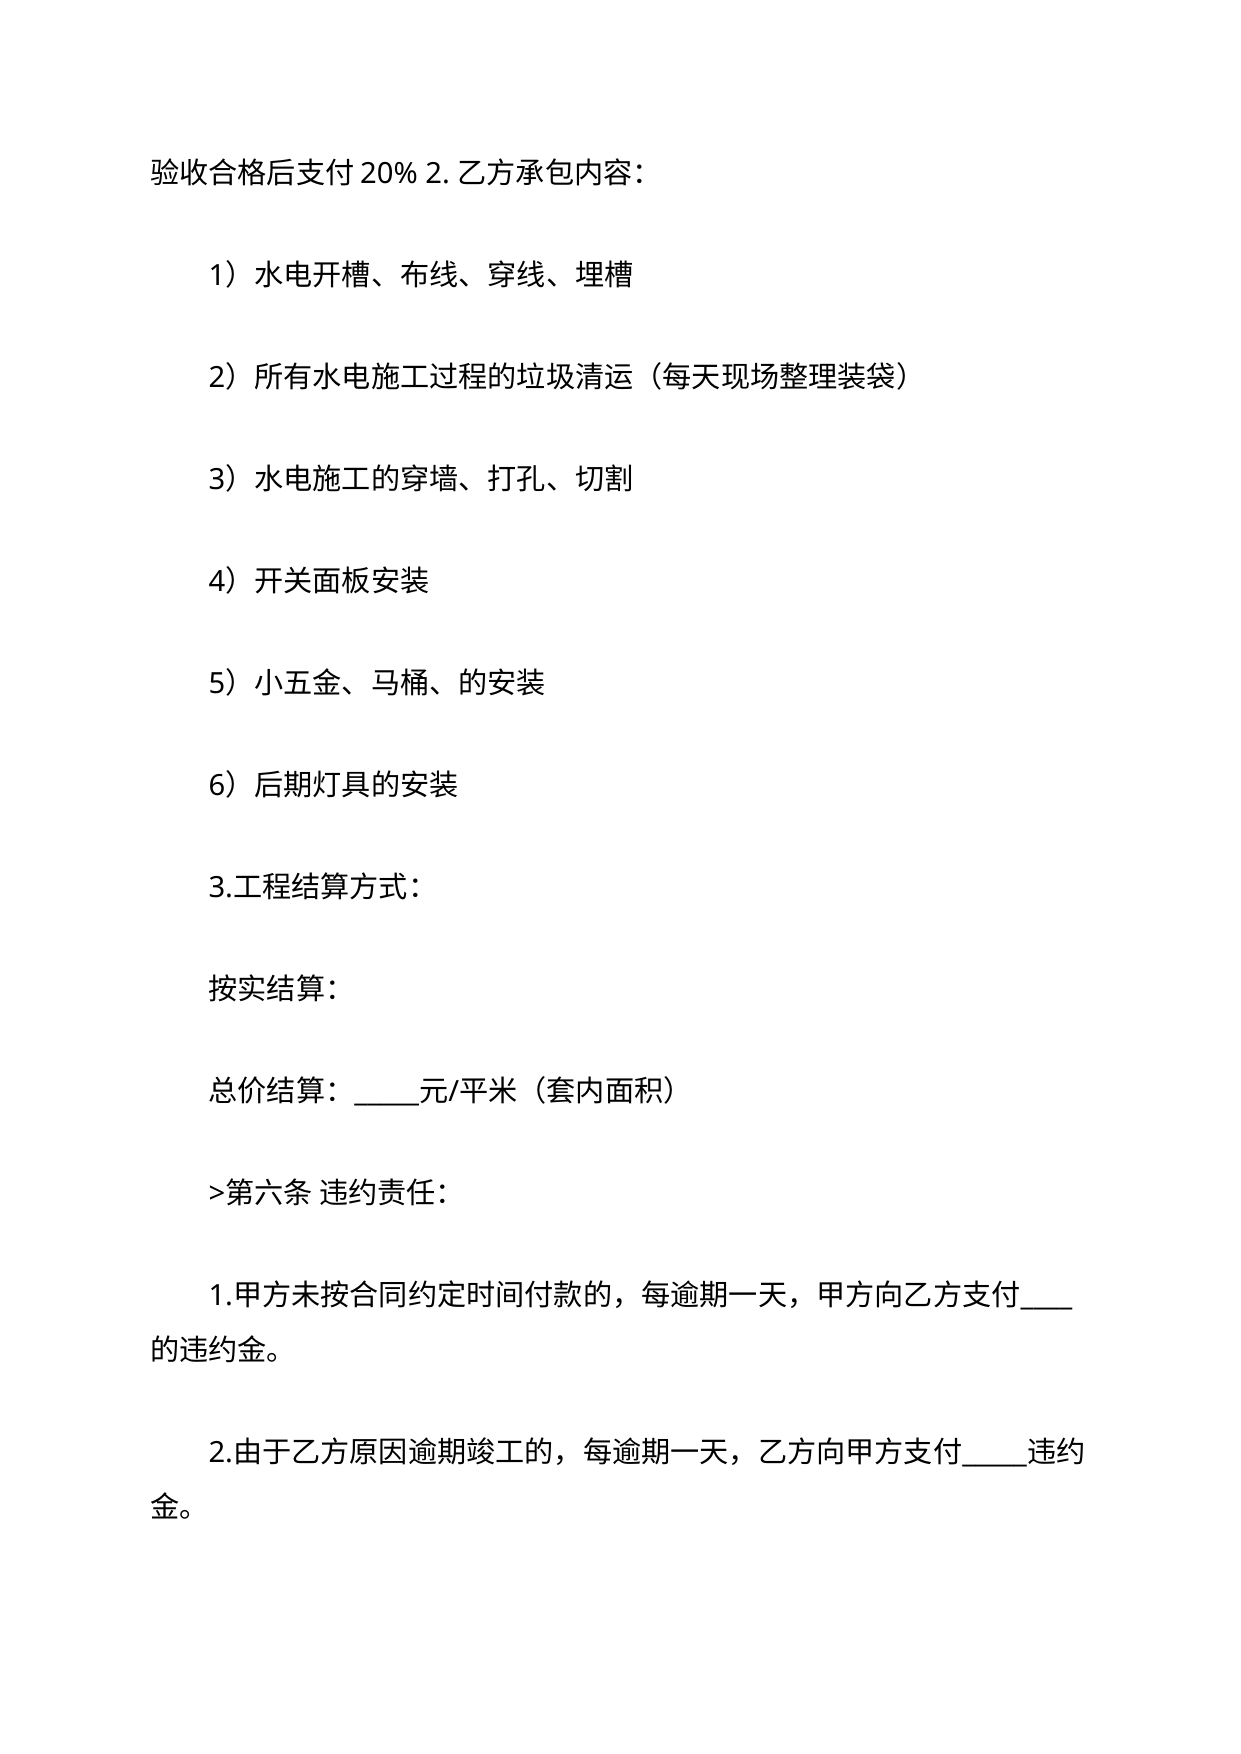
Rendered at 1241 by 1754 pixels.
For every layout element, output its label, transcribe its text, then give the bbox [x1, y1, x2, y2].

text 1）水电开槽、布线、穿线、埋槽 [150, 252, 1090, 294]
text 2.由于乙方原因逾期竣工的，每逾期一天，乙方向甲方支付_____违约金。 [150, 1428, 1090, 1526]
text 3）水电施工的穿墙、打孔、切割 [150, 456, 1090, 498]
text 3.工程结算方式： [150, 864, 1090, 906]
text 总价结算：_____元/平米（套内面积） [150, 1068, 1090, 1110]
text 按实结算： [150, 966, 1090, 1008]
text 2）所有水电施工过程的垃圾清运（每天现场整理装袋） [150, 354, 1090, 396]
text 1.甲方未按合同约定时间付款的，每逾期一天，甲方向乙方支付____的违约金。 [150, 1272, 1090, 1369]
text >第六条 违约责任： [150, 1169, 1090, 1212]
text 5）小五金、马桶、的安装 [150, 660, 1090, 702]
text 6）后期灯具的安装 [150, 762, 1090, 804]
text 4）开关面板安装 [150, 558, 1090, 600]
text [150, 150, 1090, 192]
